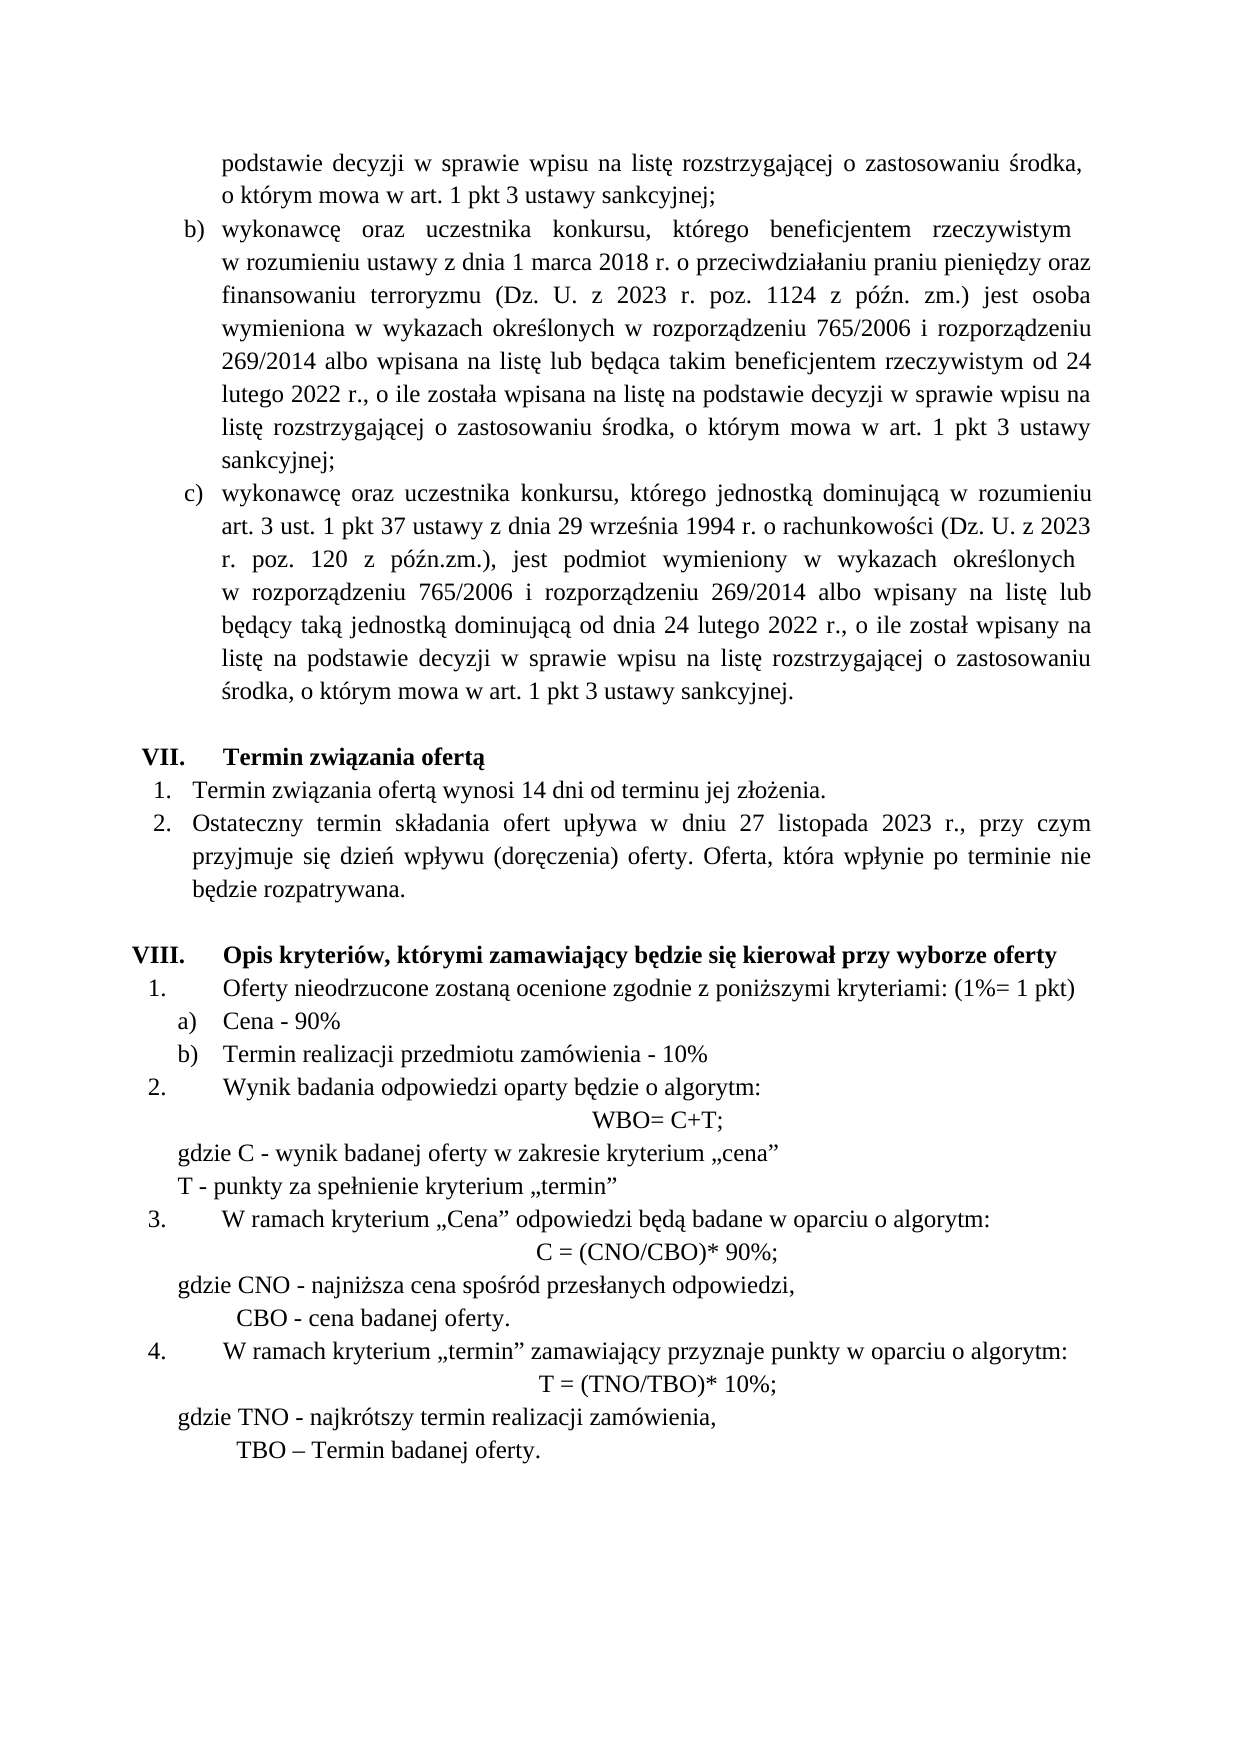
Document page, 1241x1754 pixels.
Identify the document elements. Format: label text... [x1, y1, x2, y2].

list wykonawcę oraz uczestnika konkursu, którego beneficjentem rzeczywistym w rozumieniu ustawy z dnia 1 marca 2018 r. o przeciwdziałaniu praniu pieniędzy oraz finansowaniu terroryzmu (Dz. U. z 2023 r. poz. 1124 z późn. zm.) jest osoba wymieniona w wykazach określonych w rozporządzeniu 765/2006 i rozporządzeniu 269/2014 albo wpisana na listę lub będąca takim beneficjentem rzeczywistym od 24 lutego 2022 r., o ile została wpisana na listę na podstawie decyzji w sprawie wpisu na listę rozstrzygającej o zastosowaniu środka, o którym mowa w art. 1 pkt 3 ustawy sankcyjnej; [184, 214, 1093, 473]
list Ostateczny termin składania ofert upływa w dniu 27 listopada 2023 r., przy czym przyjmuje się dzień wpływu (doręczenia) oferty. Oferta, która wpłynie po terminie nie będzie rozpatrywana. [153, 808, 1093, 903]
list Cena - 90% [177, 1006, 1093, 1035]
list C = (CNO/CBO)* 90%; [221, 1237, 1093, 1266]
list Wynik badania odpowiedzi oparty będzie o algorytm: [148, 1072, 1093, 1101]
text gdzie TNO - najkrótszy termin realizacji zamówienia, [177, 1402, 1093, 1431]
list Termin realizacji przedmiotu zamówienia - 10% [177, 1039, 1093, 1068]
list Oferty nieodrzucone zostaną ocenione zgodnie z poniższymi kryteriami: (1%= 1 pkt) [148, 973, 1093, 1002]
text TBO – Termin badanej oferty. [236, 1435, 1093, 1464]
text CBO - cena badanej oferty. [236, 1303, 1093, 1332]
text gdzie CNO - najniższa cena spośród przesłanych odpowiedzi, [177, 1270, 1093, 1299]
list Termin związania ofertą [185, 742, 1093, 771]
list wykonawcę oraz uczestnika konkursu, którego jednostką dominującą w rozumieniu art. 3 ust. 1 pkt 37 ustawy z dnia 29 września 1994 r. o rachunkowości (Dz. U. z 2023 r. poz. 120 z późn.zm.), jest podmiot wymieniony w wykazach określonych w rozporządzeniu 765/2006 i rozporządzeniu 269/2014 albo wpisany na listę lub będący taką jednostką dominującą od dnia 24 lutego 2022 r., o ile został wpisany na listę na podstawie decyzji w sprawie wpisu na listę rozstrzygającej o zastosowaniu środka, o którym mowa w art. 1 pkt 3 ustawy sankcyjnej. [184, 478, 1093, 705]
list T - punkty za spełnienie kryterium „termin” [177, 1171, 1093, 1200]
list WBO= C+T; [223, 1105, 1093, 1134]
list gdzie C - wynik badanej oferty w zakresie kryterium „cena” [177, 1138, 1093, 1167]
list W ramach kryterium „termin” zamawiający przyznaje punkty w oparciu o algorytm: [148, 1336, 1093, 1365]
list Termin związania ofertą wynosi 14 dni od terminu jej złożenia. [153, 775, 1093, 804]
list Opis kryteriów, którymi zamawiający będzie się kierował przy wyborze oferty [185, 940, 1093, 969]
list T = (TNO/TBO)* 10%; [223, 1369, 1093, 1398]
list W ramach kryterium „Cena” odpowiedzi będą badane w oparciu o algorytm: [148, 1204, 1093, 1233]
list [184, 148, 1093, 209]
